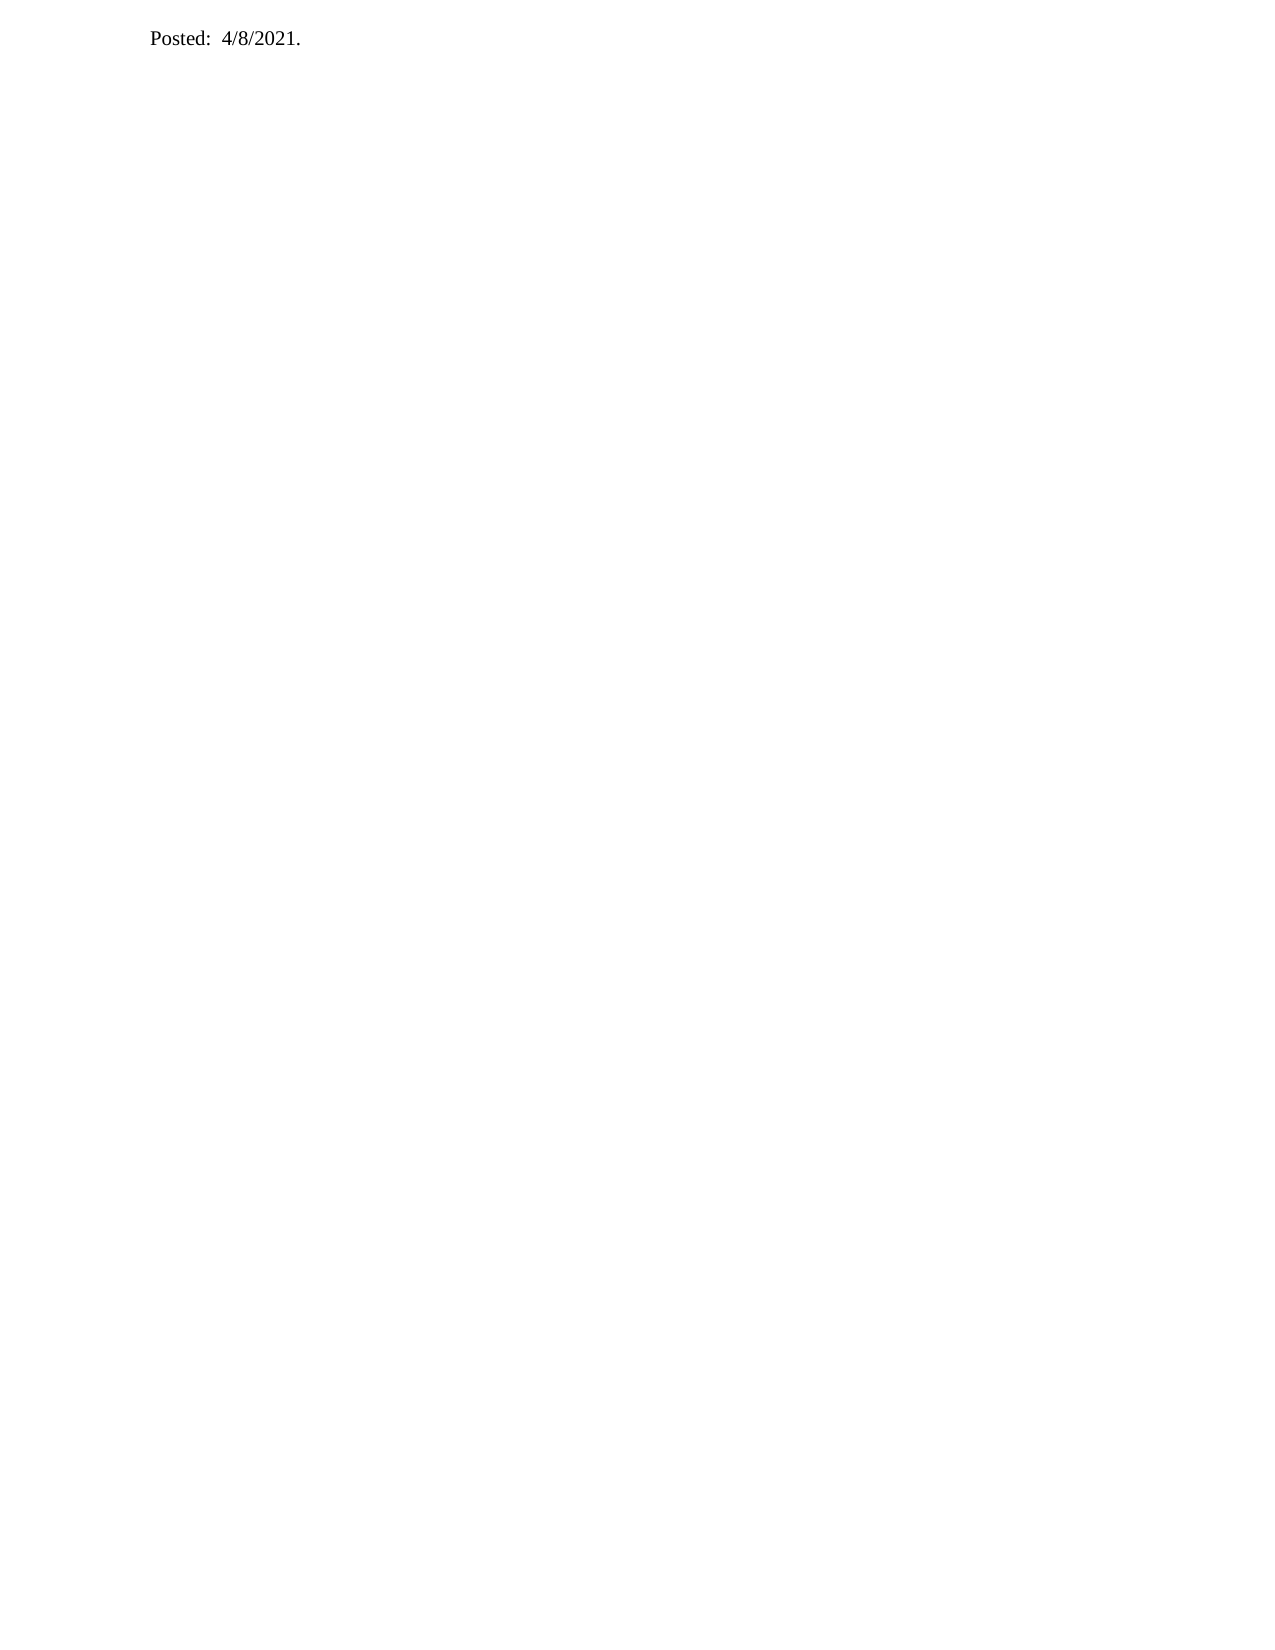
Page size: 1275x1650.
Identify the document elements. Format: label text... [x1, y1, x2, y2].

text Posted: 4/8/2021. [150, 26, 1125, 49]
